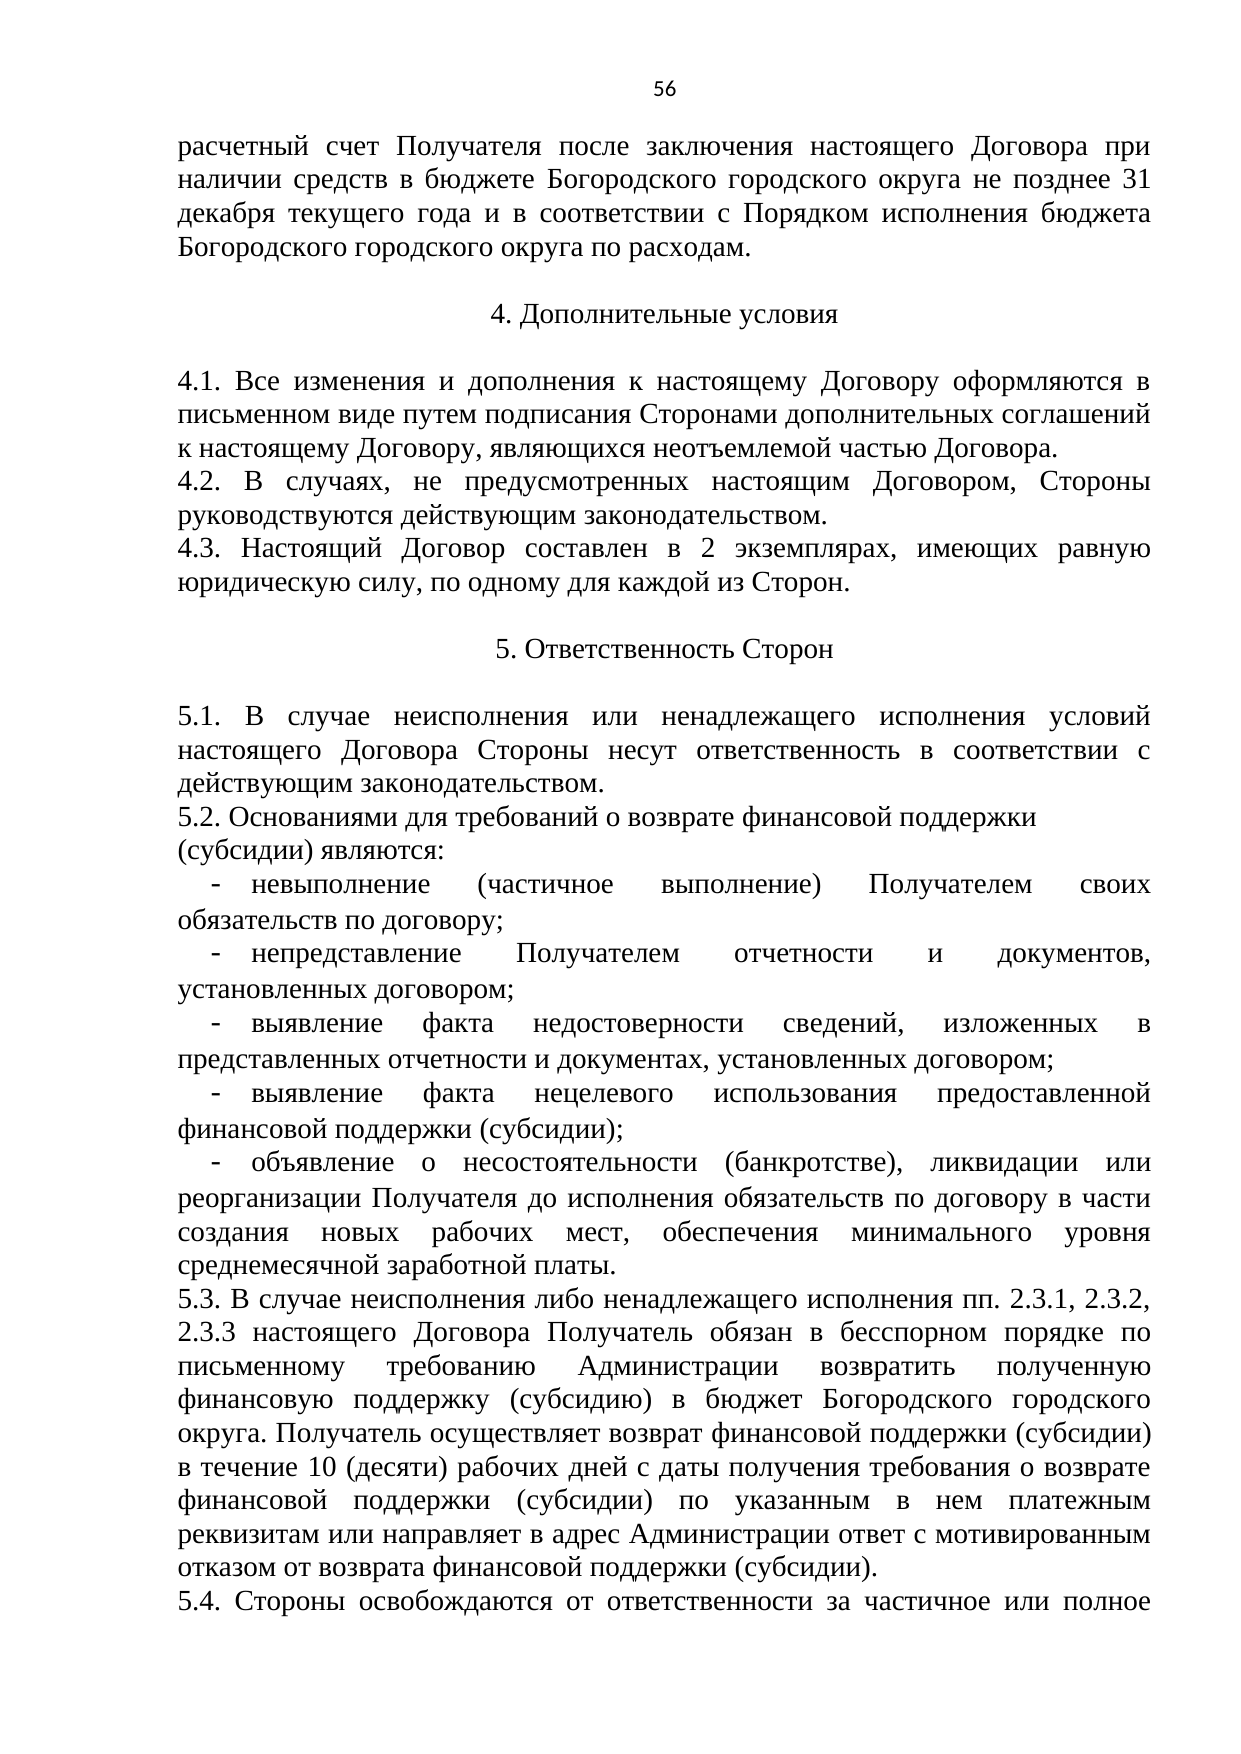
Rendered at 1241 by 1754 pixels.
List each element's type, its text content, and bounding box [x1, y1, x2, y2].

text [177, 1583, 1152, 1616]
text 5.2. Основаниями для требований о возврате финансовой поддержки (субсидии) являются: [177, 799, 1152, 866]
text 5.3. В случае неисполнения либо ненадлежащего исполнения пп. 2.3.1, 2.3.2, 2.3.3 настоящего Договора Получатель обязан в бесспорном порядке по письменному требованию Администрации возвратить полученную финансовую поддержку (субсидию) в бюджет Богородского городского округа. Получатель осуществляет возврат финансовой поддержки (субсидии) в течение 10 (десяти) рабочих дней с даты получения требования о возврате финансовой поддержки (субсидии) по указанным в нем платежным реквизитам или направляет в адрес Администрации ответ с мотивированным отказом от возврата финансовой поддержки (субсидии). [177, 1281, 1152, 1583]
text 5. Ответственность Сторон [177, 631, 1152, 665]
text 4. Дополнительные условия [177, 296, 1152, 329]
text 5.1. В случае неисполнения или ненадлежащего исполнения условий настоящего Договора Стороны несут ответственность в соответствии с действующим законодательством. [177, 698, 1152, 799]
list выявление факта недостоверности сведений, изложенных в представленных отчетности и документах, установленных договором; [177, 1005, 1152, 1075]
text 4.1. Все изменения и дополнения к настоящему Договору оформляются в письменном виде путем подписания Сторонами дополнительных соглашений к настоящему Договору, являющихся неотъемлемой частью Договора. [177, 363, 1152, 463]
list выявление факта нецелевого использования предоставленной финансовой поддержки (субсидии); [177, 1075, 1152, 1144]
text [177, 128, 1152, 262]
list невыполнение (частичное выполнение) Получателем своих обязательств по договору; [177, 866, 1152, 936]
text 4.2. В случаях, не предусмотренных настоящим Договором, Стороны руководствуются действующим законодательством. [177, 463, 1152, 531]
list объявление о несостоятельности (банкротстве), ликвидации или реорганизации Получателя до исполнения обязательств по договору в части создания новых рабочих мест, обеспечения минимального уровня среднемесячной заработной платы. [177, 1144, 1152, 1281]
list непредставление Получателем отчетности и документов, установленных договором; [177, 936, 1152, 1005]
text 4.3. Настоящий Договор составлен в 2 экземплярах, имеющих равную юридическую силу, по одному для каждой из Сторон. [177, 531, 1152, 598]
